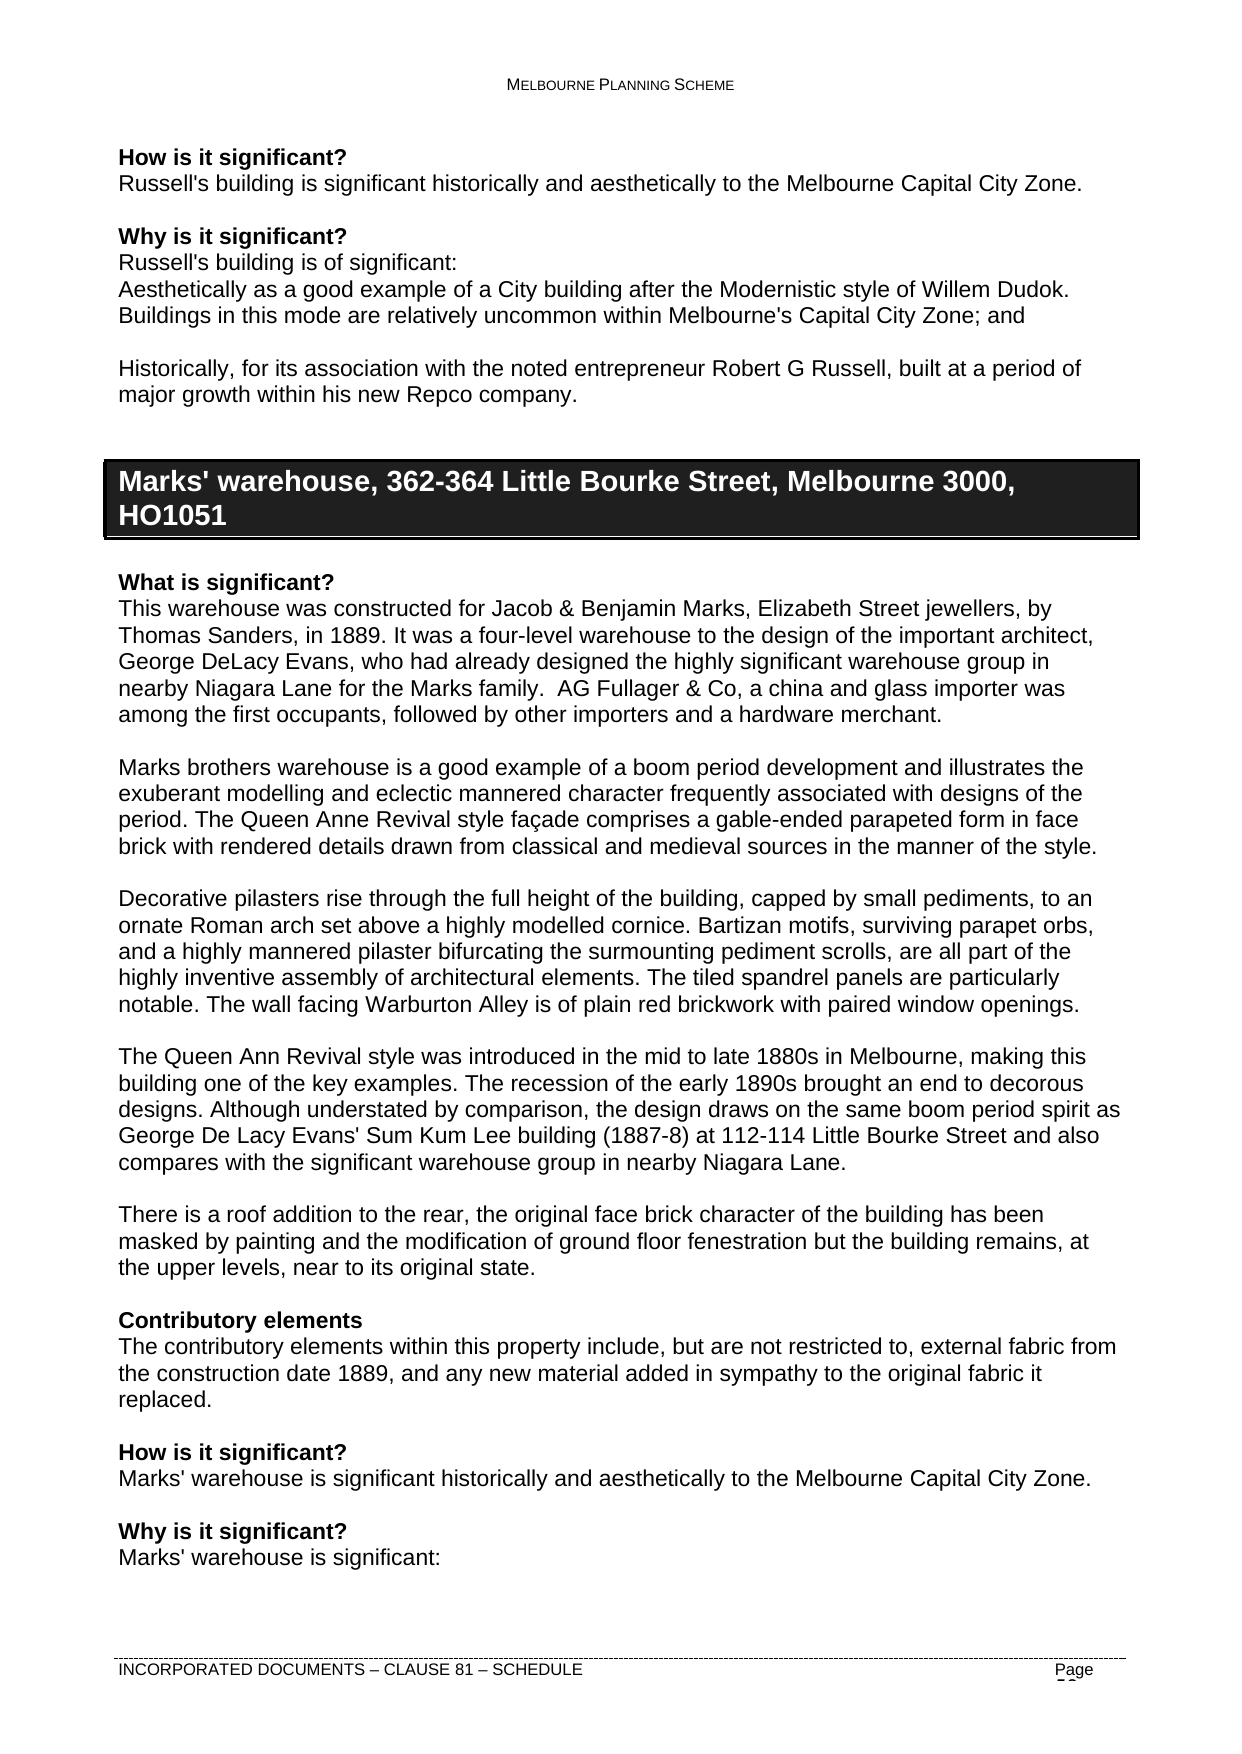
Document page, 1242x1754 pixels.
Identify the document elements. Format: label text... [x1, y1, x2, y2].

text Russell's building is significant historically and aesthetically to the Melbourne Capital City Zone. [118, 171, 1144, 197]
picture [112, 1656, 1129, 1663]
text Marks' warehouse is significant historically and aesthetically to the Melbourne Capital City Zone. [118, 1465, 1144, 1491]
text Why is it significant? [118, 223, 1144, 250]
text The Queen Ann Revival style was introduced in the mid to late 1880s in Melbourne, making this building one of the key examples. The recession of the early 1890s brought an end to decorous designs. Although understated by comparison, the design draws on the same boom period spirit as George De Lacy Evans' Sum Kum Lee building (1887-8) at 112-114 Little Bourke Street and also compares with the significant warehouse group in nearby Niagara Lane. [118, 1043, 1129, 1175]
text How is it significant? [118, 1439, 1144, 1465]
text Contributory elements [118, 1307, 1144, 1333]
text Russell's building is of significant: [118, 250, 1144, 276]
text What is significant? [118, 569, 1144, 595]
text Marks brothers warehouse is a good example of a boom period development and illustrates the exuberant modelling and eclectic mannered character frequently associated with designs of the period. The Queen Anne Revival style façade comprises a gable-ended parapeted form in face brick with rendered details drawn from classical and medieval sources in the manner of the style. [118, 754, 1105, 859]
text Historically, for its association with the noted entrepreneur Robert G Russell, built at a period of major growth within his new Repco company. [118, 355, 1089, 408]
text This warehouse was constructed for Jacob & Benjamin Marks, Elizabeth Street jewellers, by Thomas Sanders, in 1889. It was a four-level warehouse to the design of the important architect, George DeLacy Evans, who had already designed the highly significant warehouse group in nearby Niagara Lane for the Marks family. AG Fullager & Co, a china and glass importer was among the first occupants, followed by other importers and a hardware merchant. [118, 596, 1102, 728]
text Marks' warehouse is significant: [118, 1544, 1144, 1571]
text Decorative pilasters rise through the full height of the building, capped by small pediments, to an ornate Roman arch set above a highly modelled cornice. Bartizan motifs, surviving parapet orbs, and a highly mannered pilaster bifurcating the surmounting pediment scrolls, are all part of the highly inventive assembly of architectural elements. The tiled spandrel panels are particularly notable. The wall facing Warburton Alley is of plain red brickwork with paired window openings. [118, 885, 1101, 1017]
text How is it significant? [118, 144, 1144, 171]
text The contributory elements within this property include, but are not restricted to, external fabric from the construction date 1889, and any new material added in sympathy to the original fabric it replaced. [118, 1333, 1124, 1413]
text Marks' warehouse, 362-364 Little Bourke Street, Melbourne 3000, HO1051 [118, 464, 1023, 531]
text There is a roof addition to the rear, the original face brick character of the building has been masked by painting and the modification of ground floor fenestration but the building remains, at the upper levels, near to its original state. [118, 1201, 1096, 1281]
text Why is it significant? [118, 1518, 1144, 1544]
text Aesthetically as a good example of a City building after the Modernistic style of Willem Dudok. Buildings in this mode are relatively uncommon within Melbourne's Capital City Zone; and [118, 276, 1077, 329]
